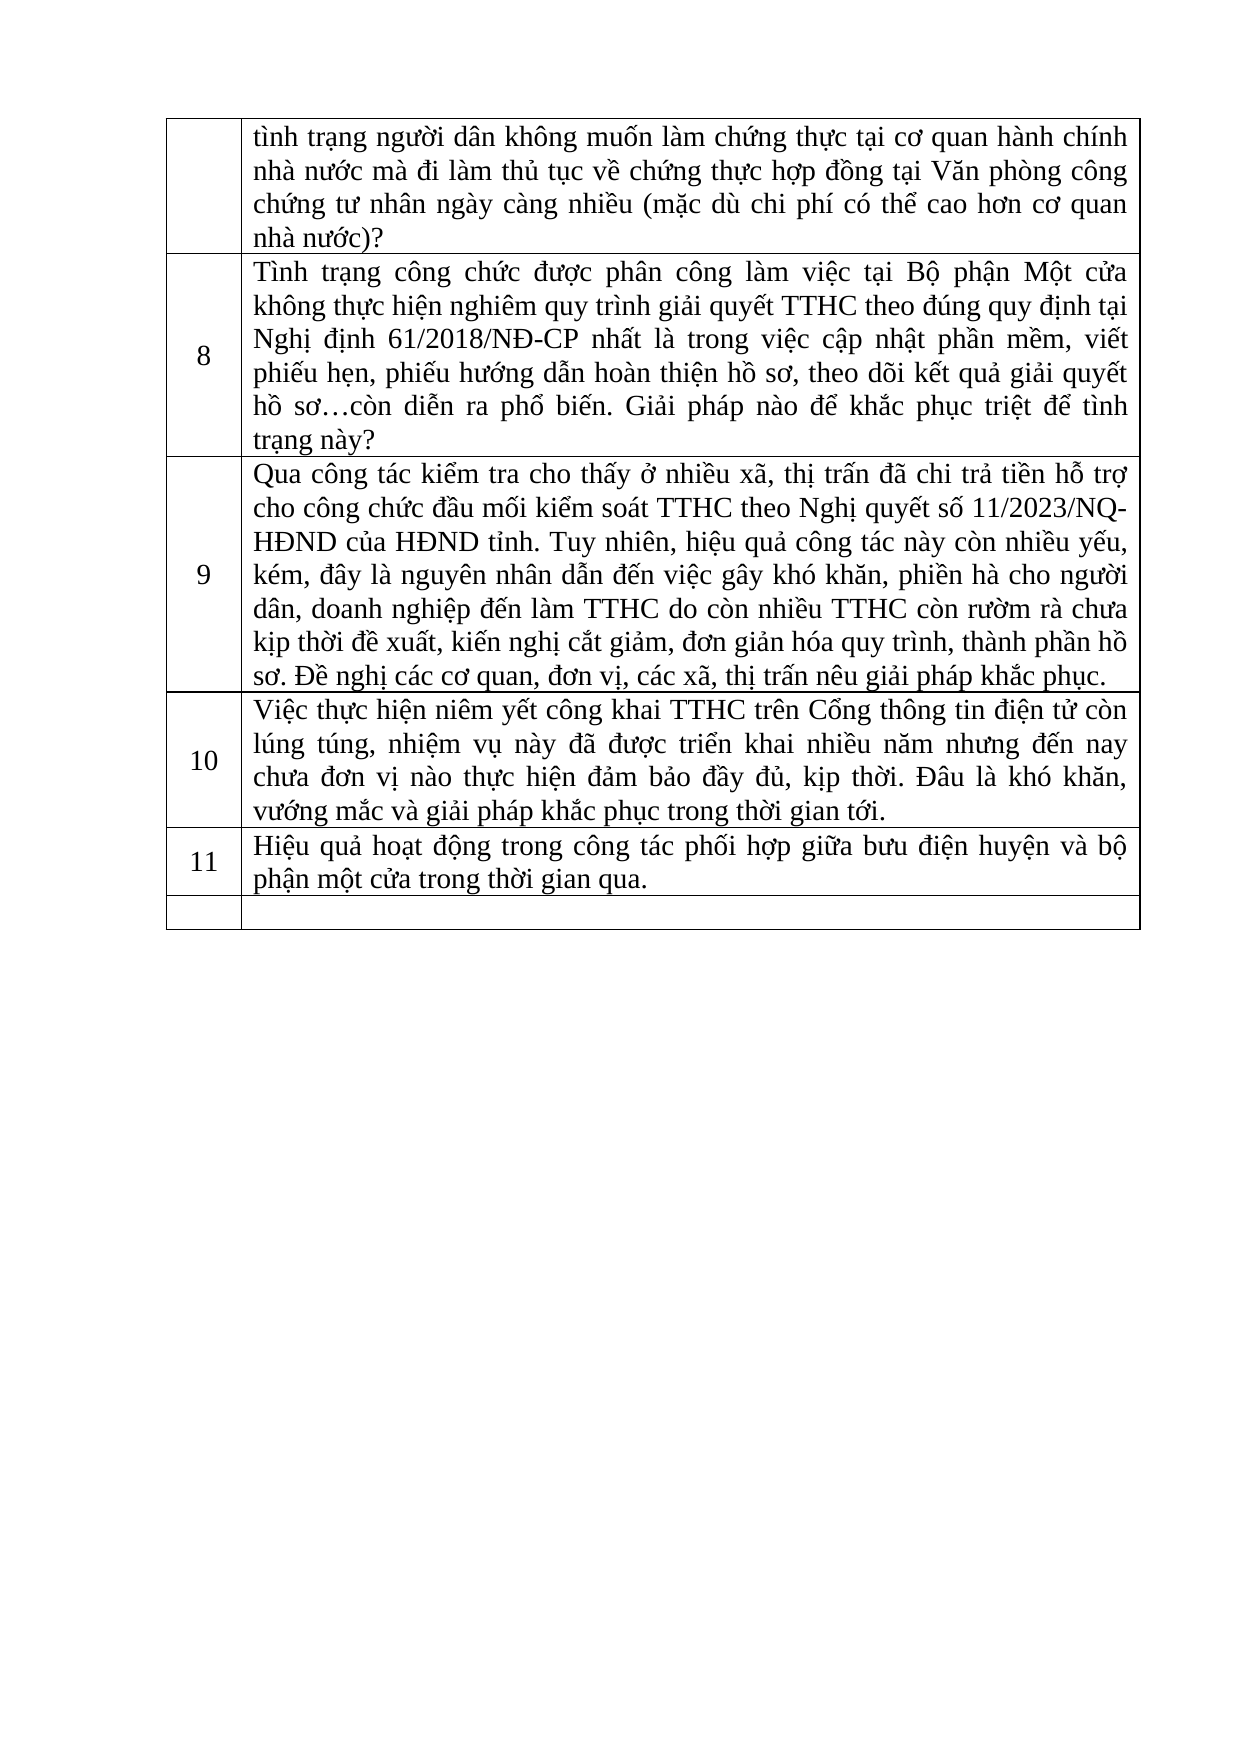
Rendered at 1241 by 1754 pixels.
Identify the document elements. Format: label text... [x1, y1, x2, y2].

table_cell 11 [167, 828, 241, 895]
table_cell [242, 119, 1139, 253]
table_cell 8 [167, 254, 241, 456]
table_cell 10 [167, 693, 241, 827]
table_cell 9 [167, 457, 241, 691]
table_cell 6 [167, 119, 241, 253]
table_cell Hiệu quả hoạt động trong công tác phối hợp giữa bưu điện huyện và bộ phận một cửa trong thời gian qua. [242, 828, 1139, 895]
table_cell [242, 896, 1139, 929]
table_cell Tình trạng công chức được phân công làm việc tại Bộ phận Một cửa không thực hiện nghiêm quy trình giải quyết TTHC theo đúng quy định tại Nghị định 61/2018/NĐ-CP nhất là trong việc cập nhật phần mềm, viết phiếu hẹn, phiếu hướng dẫn hoàn thiện hồ sơ, theo dõi kết quả giải quyết hồ sơ…còn diễn ra phổ biến. Giải pháp nào để khắc phục triệt để tình trạng này? [242, 254, 1139, 456]
table_cell [167, 896, 241, 929]
table_cell Qua công tác kiểm tra cho thấy ở nhiều xã, thị trấn đã chi trả tiền hỗ trợ cho công chức đầu mối kiểm soát TTHC theo Nghị quyết số 11/2023/NQ-HĐND của HĐND tỉnh. Tuy nhiên, hiệu quả công tác này còn nhiều yếu, kém, đây là nguyên nhân dẫn đến việc gây khó khăn, phiền hà cho người dân, doanh nghiệp đến làm TTHC do còn nhiều TTHC còn rườm rà chưa kịp thời đề xuất, kiến nghị cắt giảm, đơn giản hóa quy trình, thành phần hồ sơ. Đề nghị các cơ quan, đơn vị, các xã, thị trấn nêu giải pháp khắc phục. [242, 457, 1139, 691]
table_cell Việc thực hiện niêm yết công khai TTHC trên Cổng thông tin điện tử còn lúng túng, nhiệm vụ này đã được triển khai nhiều năm nhưng đến nay chưa đơn vị nào thực hiện đảm bảo đầy đủ, kịp thời. Đâu là khó khăn, vướng mắc và giải pháp khắc phục trong thời gian tới. [242, 693, 1139, 827]
